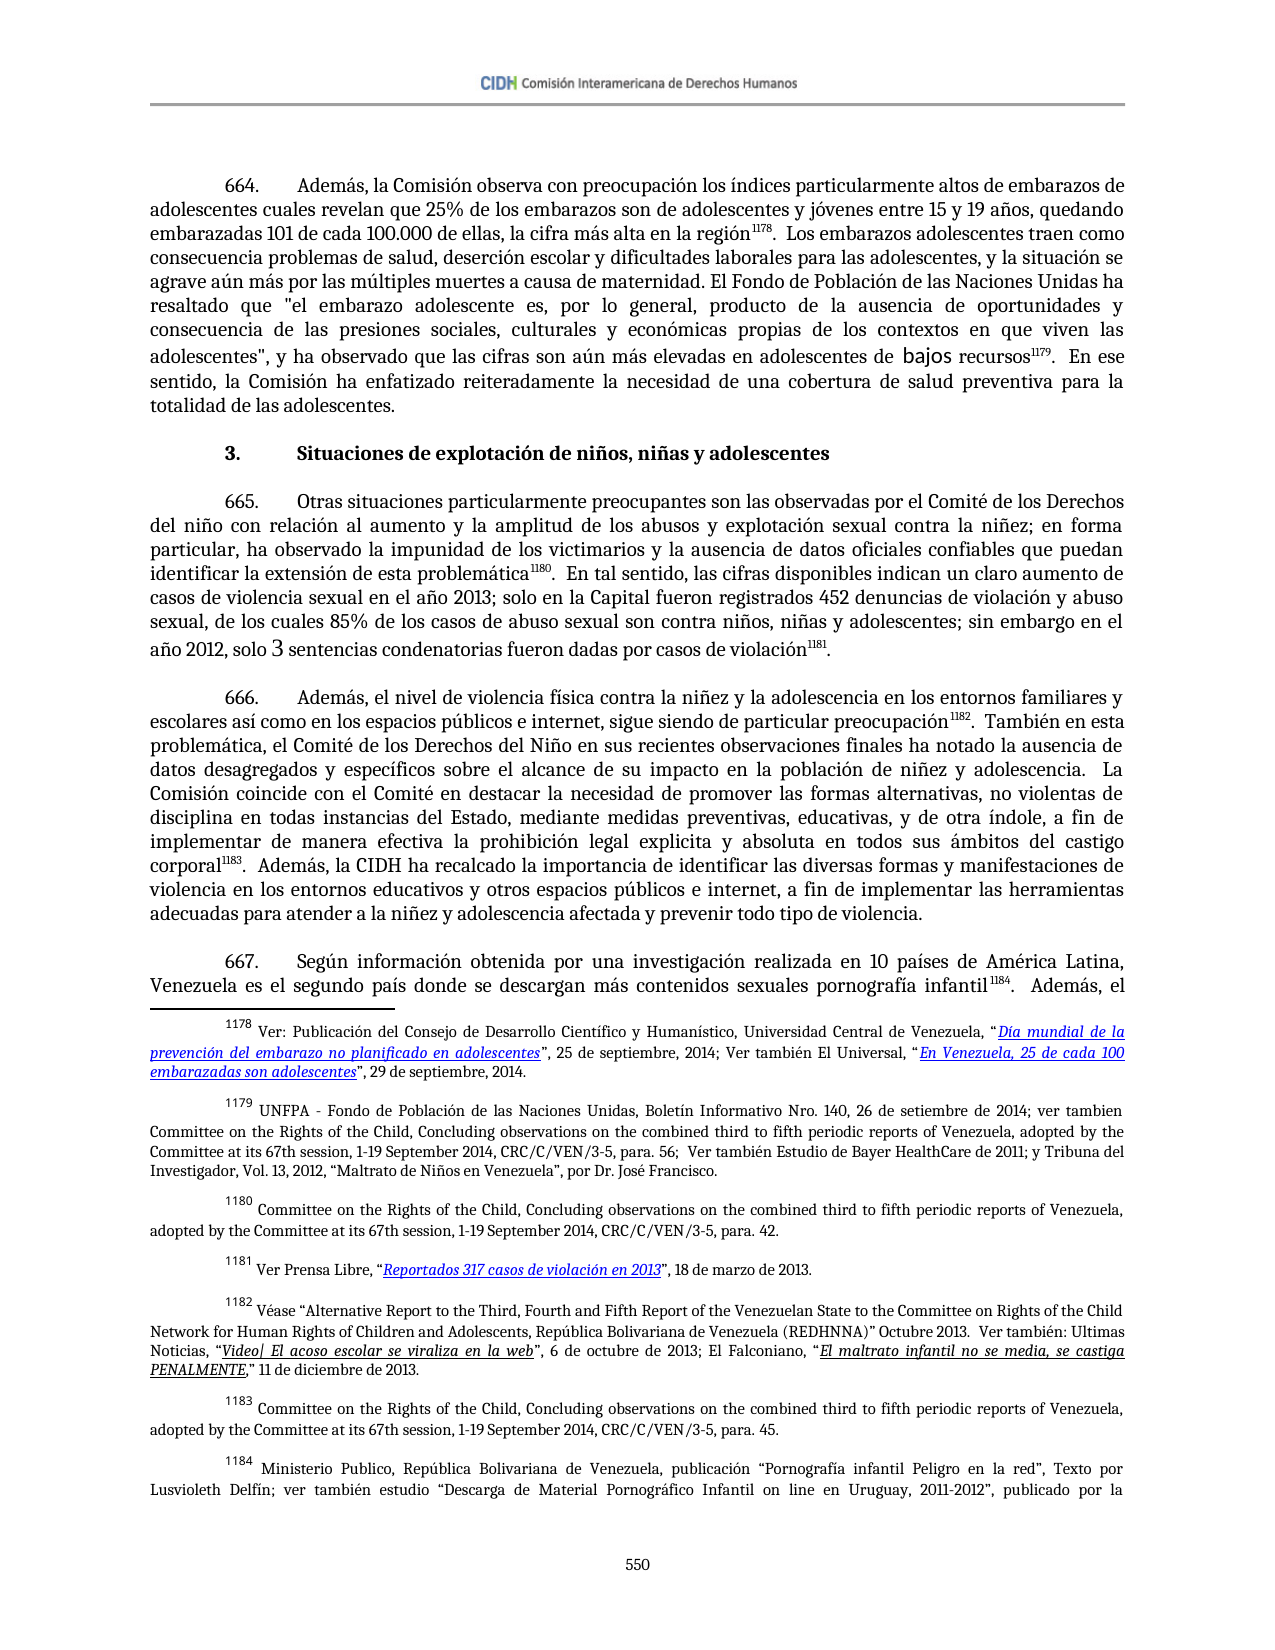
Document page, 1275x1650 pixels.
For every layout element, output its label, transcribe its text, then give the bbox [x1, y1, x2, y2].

text 3. Situaciones de explotación de niños, niñas y adolescentes [225, 442, 1125, 466]
list Otras situaciones particularmente preocupantes son las observadas por el Comité de los Derechos del niño con relación al aumento y la amplitud de los abusos y explotación sexual contra la niñez; en forma particular, ha observado la impunidad de los victimarios y la ausencia de datos oficiales confiables que puedan identificar la extensión de esta problemática. En tal sentido, las cifras disponibles indican un claro aumento de casos de violencia sexual en el año 2013; solo en la Capital fueron registrados 452 denuncias de violación y abuso sexual, de los cuales 85% de los casos de abuso sexual son contra niños, niñas y adolescentes; sin embargo en el año 2012, solo 3 sentencias condenatorias fueron dadas por casos de violación. [150, 489, 1125, 662]
picture [475, 74, 800, 92]
list Además, el nivel de violencia física contra la niñez y la adolescencia en los entornos familiares y escolares así como en los espacios públicos e internet, sigue siendo de particular preocupación. También en esta problemática, el Comité de los Derechos del Niño en sus recientes observaciones finales ha notado la ausencia de datos desagregados y específicos sobre el alcance de su impacto en la población de niñez y adolescencia. La Comisión coincide con el Comité en destacar la necesidad de promover las formas alternativas, no violentas de disciplina en todas instancias del Estado, mediante medidas preventivas, educativas, y de otra índole, a fin de implementar de manera efectiva la prohibición legal explicita y absoluta en todos sus ámbitos del castigo corporal. Además, la CIDH ha recalcado la importancia de identificar las diversas formas y manifestaciones de violencia en los entornos educativos y otros espacios públicos e internet, a fin de implementar las herramientas adecuadas para atender a la niñez y adolescencia afectada y prevenir todo tipo de violencia. [150, 686, 1125, 926]
list Además, la Comisión observa con preocupación los índices particularmente altos de embarazos de adolescentes cuales revelan que 25% de los embarazos son de adolescentes y jóvenes entre 15 y 19 años, quedando embarazadas 101 de cada 100.000 de ellas, la cifra más alta en la región. Los embarazos adolescentes traen como consecuencia problemas de salud, deserción escolar y dificultades laborales para las adolescentes, y la situación se agrave aún más por las múltiples muertes a causa de maternidad. El Fondo de Población de las Naciones Unidas ha resaltado que "el embarazo adolescente es, por lo general, producto de la ausencia de oportunidades y consecuencia de las presiones sociales, culturales y económicas propias de los contextos en que viven las adolescentes", y ha observado que las cifras son aún más elevadas en adolescentes de bajos recursos. En ese sentido, la Comisión ha enfatizado reiteradamente la necesidad de una cobertura de salud preventiva para la totalidad de las adolescentes. [150, 174, 1125, 418]
